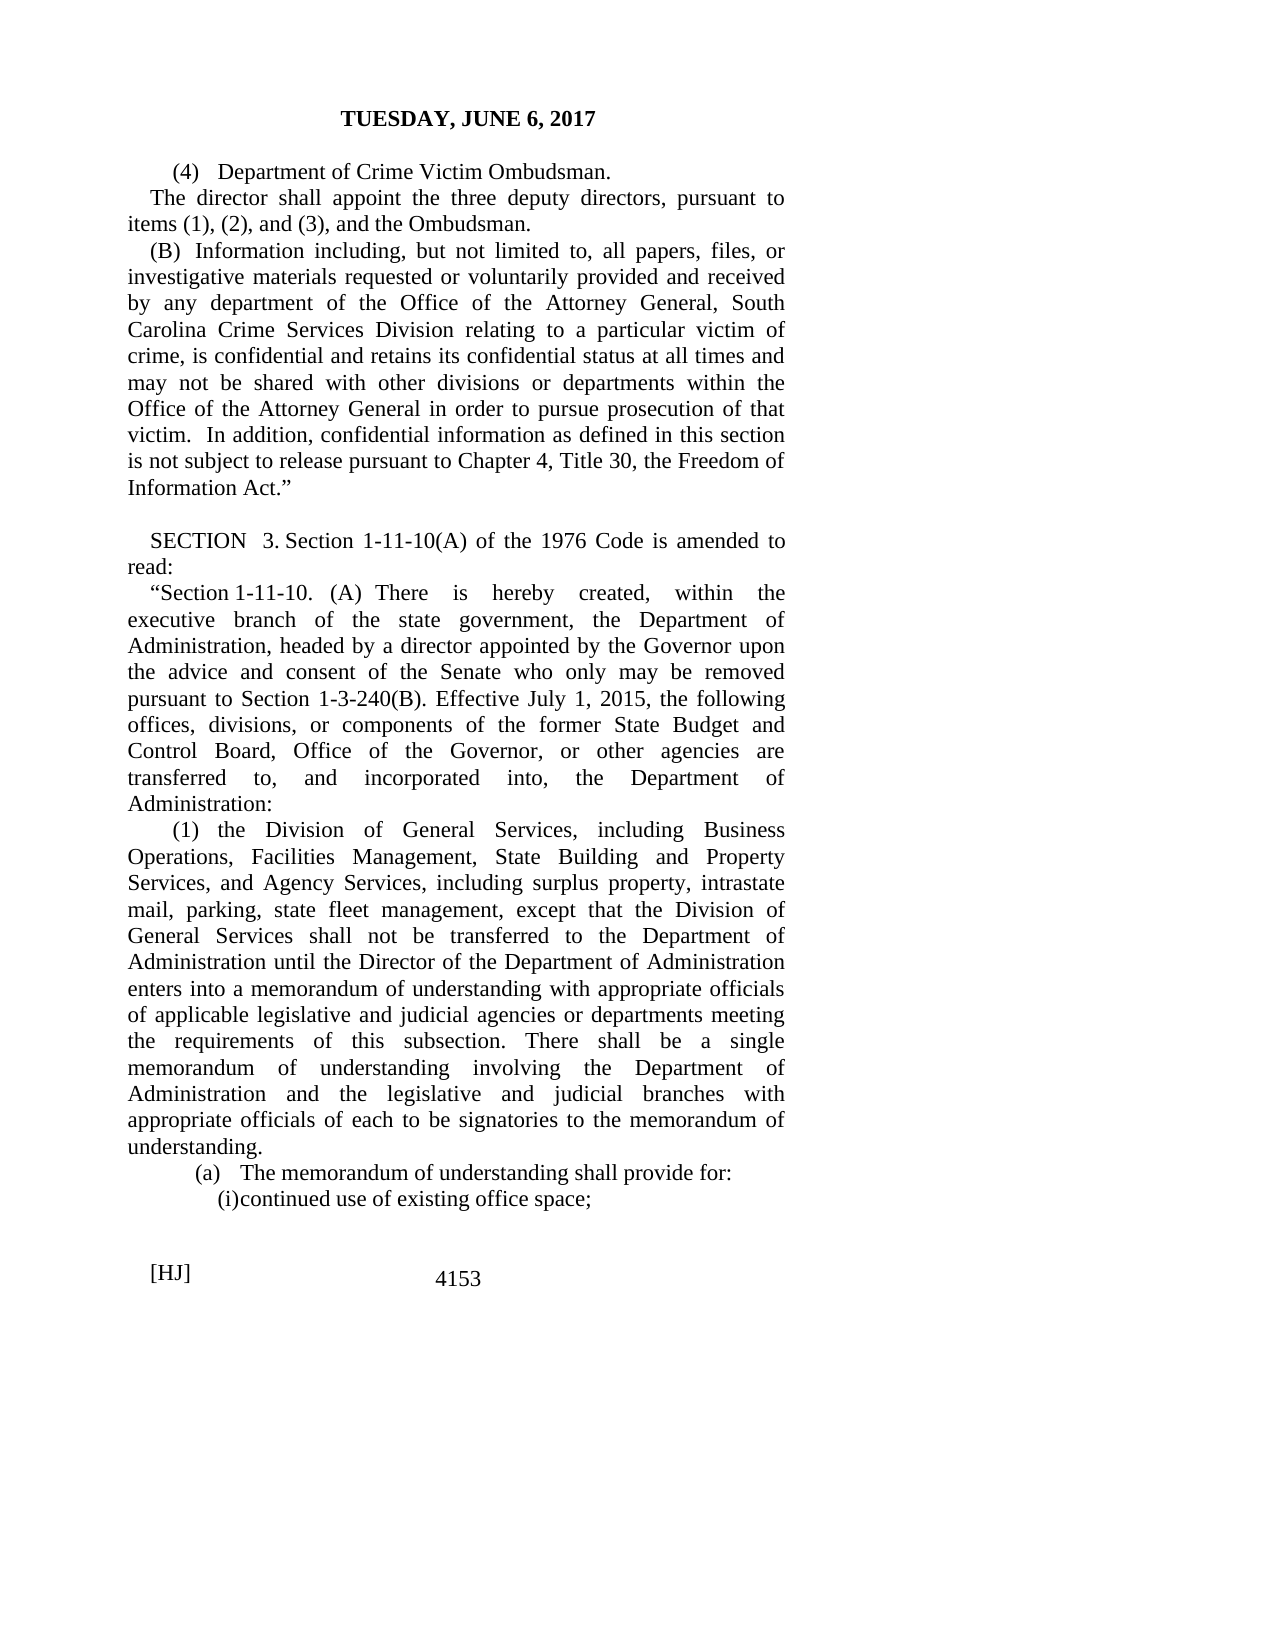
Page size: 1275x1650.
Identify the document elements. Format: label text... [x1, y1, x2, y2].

text The director shall appoint the three deputy directors, pursuant to items (1), (2), and (3), and the Ombudsman. [127, 184, 786, 237]
text (1) the Division of General Services, including Business Operations, Facilities Management, State Building and Property Services, and Agency Services, including surplus property, intrastate mail, parking, state fleet management, except that the Division of General Services shall not be transferred to the Department of Administration until the Director of the Department of Administration enters into a memorandum of understanding with appropriate officials of applicable legislative and judicial agencies or departments meeting the requirements of this subsection. There shall be a single memorandum of understanding involving the Department of Administration and the legislative and judicial branches with appropriate officials of each to be signatories to the memorandum of understanding. [127, 817, 786, 1159]
text (i) continued use of existing office space; [127, 1186, 786, 1212]
text (B) Information including, but not limited to, all papers, files, or investigative materials requested or voluntarily provided and received by any department of the Office of the Attorney General, South Carolina Crime Services Division relating to a particular victim of crime, is confidential and retains its confidential status at all times and may not be shared with other divisions or departments within the Office of the Attorney General in order to pursue prosecution of that victim. In addition, confidential information as defined in this section is not subject to release pursuant to Chapter 4, Title 30, the Freedom of Information Act.” [127, 237, 786, 500]
text SECTION 3. Section 1-11-10(A) of the 1976 Code is amended to read: [127, 527, 786, 579]
text (4) Department of Crime Victim Ombudsman. [127, 158, 786, 184]
text (a) The memorandum of understanding shall provide for: [127, 1159, 786, 1186]
text “Section 1-11-10. (A) There is hereby created, within the executive branch of the state government, the Department of Administration, headed by a director appointed by the Governor upon the advice and consent of the Senate who only may be removed pursuant to Section 1-3-240(B). Effective July 1, 2015, the following offices, divisions, or components of the former State Budget and Control Board, Office of the Governor, or other agencies are transferred to, and incorporated into, the Department of Administration: [127, 579, 786, 817]
